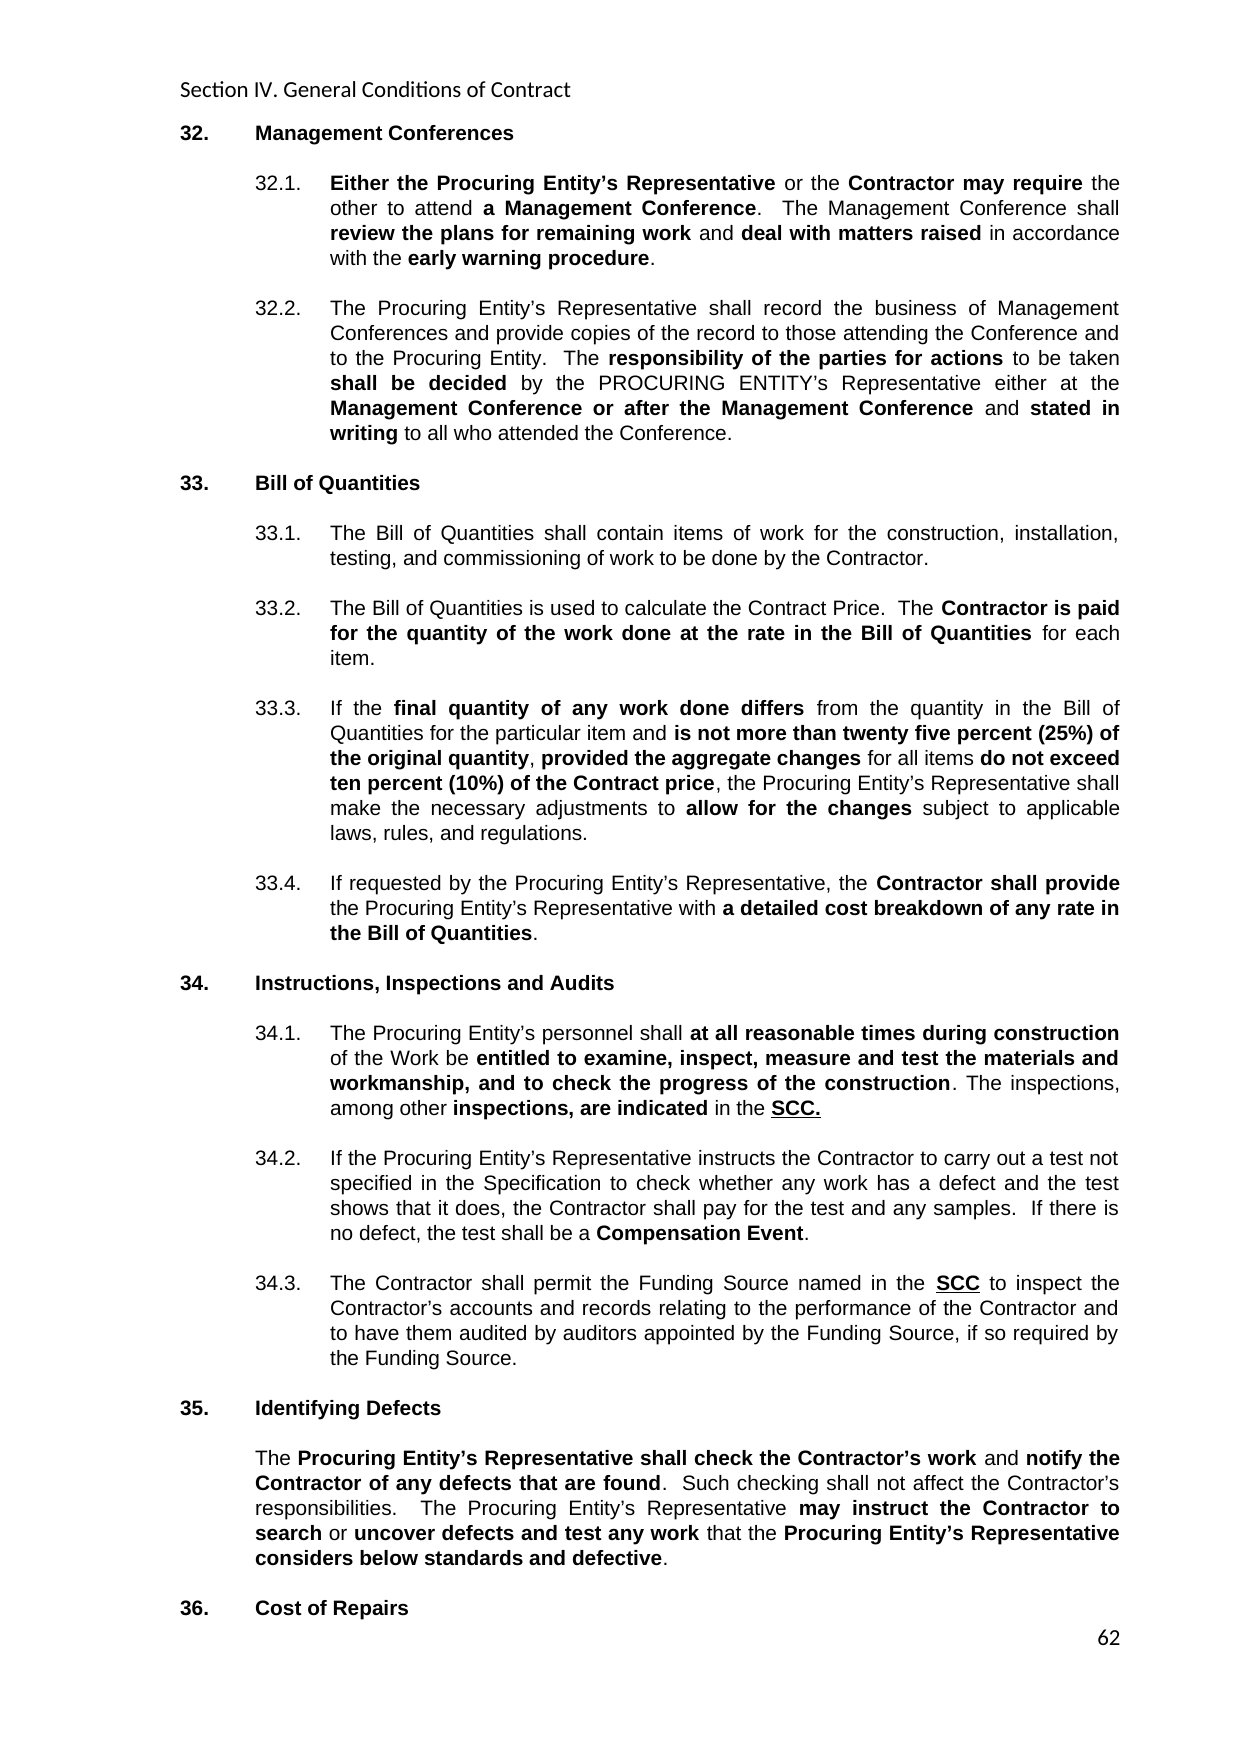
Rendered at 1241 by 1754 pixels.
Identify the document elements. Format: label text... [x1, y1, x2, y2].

list Instructions, Inspections and Audits [180, 970, 1120, 995]
list The Procuring Entity’s Representative shall record the business of Management Conferences and provide copies of the record to those attending the Conference and to the Procuring Entity. The responsibility of the parties for actions to be taken shall be decided by the PROCURING ENTITY’s Representative either at the Management Conference or after the Management Conference and stated in writing to all who attended the Conference. [255, 295, 1120, 445]
list If the final quantity of any work done differs from the quantity in the Bill of Quantities for the particular item and is not more than twenty five percent (25%) of the original quantity, provided the aggregate changes for all items do not exceed ten percent (10%) of the Contract price, the Procuring Entity’s Representative shall make the necessary adjustments to allow for the changes subject to applicable laws, rules, and regulations. [255, 695, 1120, 845]
list Identifying Defects [180, 1395, 1120, 1420]
list Management Conferences [180, 120, 1120, 145]
list The Procuring Entity’s personnel shall at all reasonable times during construction of the Work be entitled to examine, inspect, measure and test the materials and workmanship, and to check the progress of the construction. The inspections, among other inspections, are indicated in the SCC. [255, 1020, 1120, 1120]
list The Bill of Quantities is used to calculate the Contract Price. The Contractor is paid for the quantity of the work done at the rate in the Bill of Quantities for each item. [255, 595, 1120, 670]
list The Contractor shall permit the Funding Source named in the SCC to inspect the Contractor’s accounts and records relating to the performance of the Contractor and to have them audited by auditors appointed by the Funding Source, if so required by the Funding Source. [255, 1270, 1120, 1370]
list If the Procuring Entity’s Representative instructs the Contractor to carry out a test not specified in the Specification to check whether any work has a defect and the test shows that it does, the Contractor shall pay for the test and any samples. If there is no defect, the test shall be a Compensation Event. [255, 1145, 1120, 1245]
text The Procuring Entity’s Representative shall check the Contractor’s work and notify the Contractor of any defects that are found. Such checking shall not affect the Contractor’s responsibilities. The Procuring Entity’s Representative may instruct the Contractor to search or uncover defects and test any work that the Procuring Entity’s Representative considers below standards and defective. [255, 1445, 1120, 1570]
list The Bill of Quantities shall contain items of work for the construction, installation, testing, and commissioning of work to be done by the Contractor. [255, 520, 1120, 570]
list Cost of Repairs [180, 1595, 1120, 1620]
list If requested by the Procuring Entity’s Representative, the Contractor shall provide the Procuring Entity’s Representative with a detailed cost breakdown of any rate in the Bill of Quantities. [255, 870, 1120, 945]
list Either the Procuring Entity’s Representative or the Contractor may require the other to attend a Management Conference. The Management Conference shall review the plans for remaining work and deal with matters raised in accordance with the early warning procedure. [255, 170, 1120, 270]
list Bill of Quantities [180, 470, 1120, 495]
